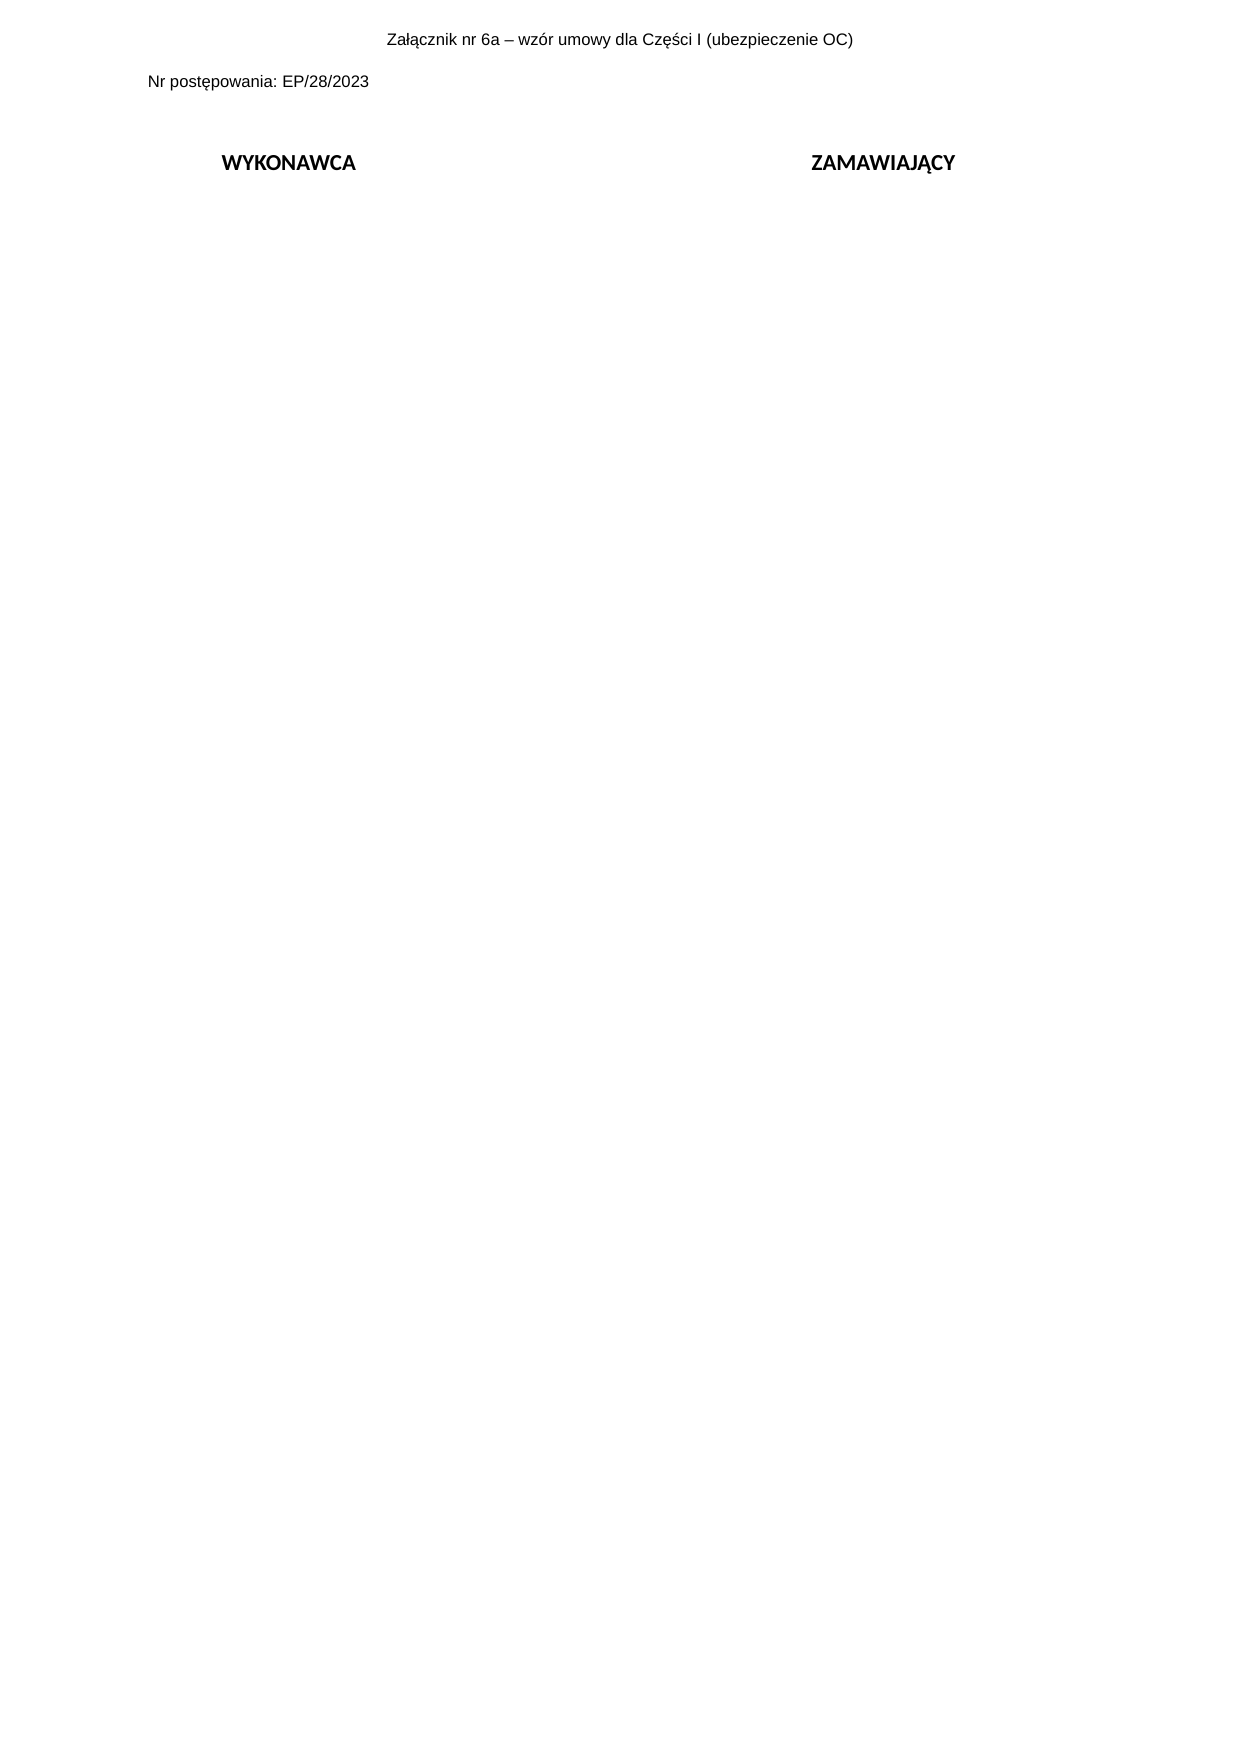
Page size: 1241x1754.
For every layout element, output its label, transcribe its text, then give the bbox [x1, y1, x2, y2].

text WYKONAWCA ZAMAWIAJĄCY [148, 148, 1092, 176]
